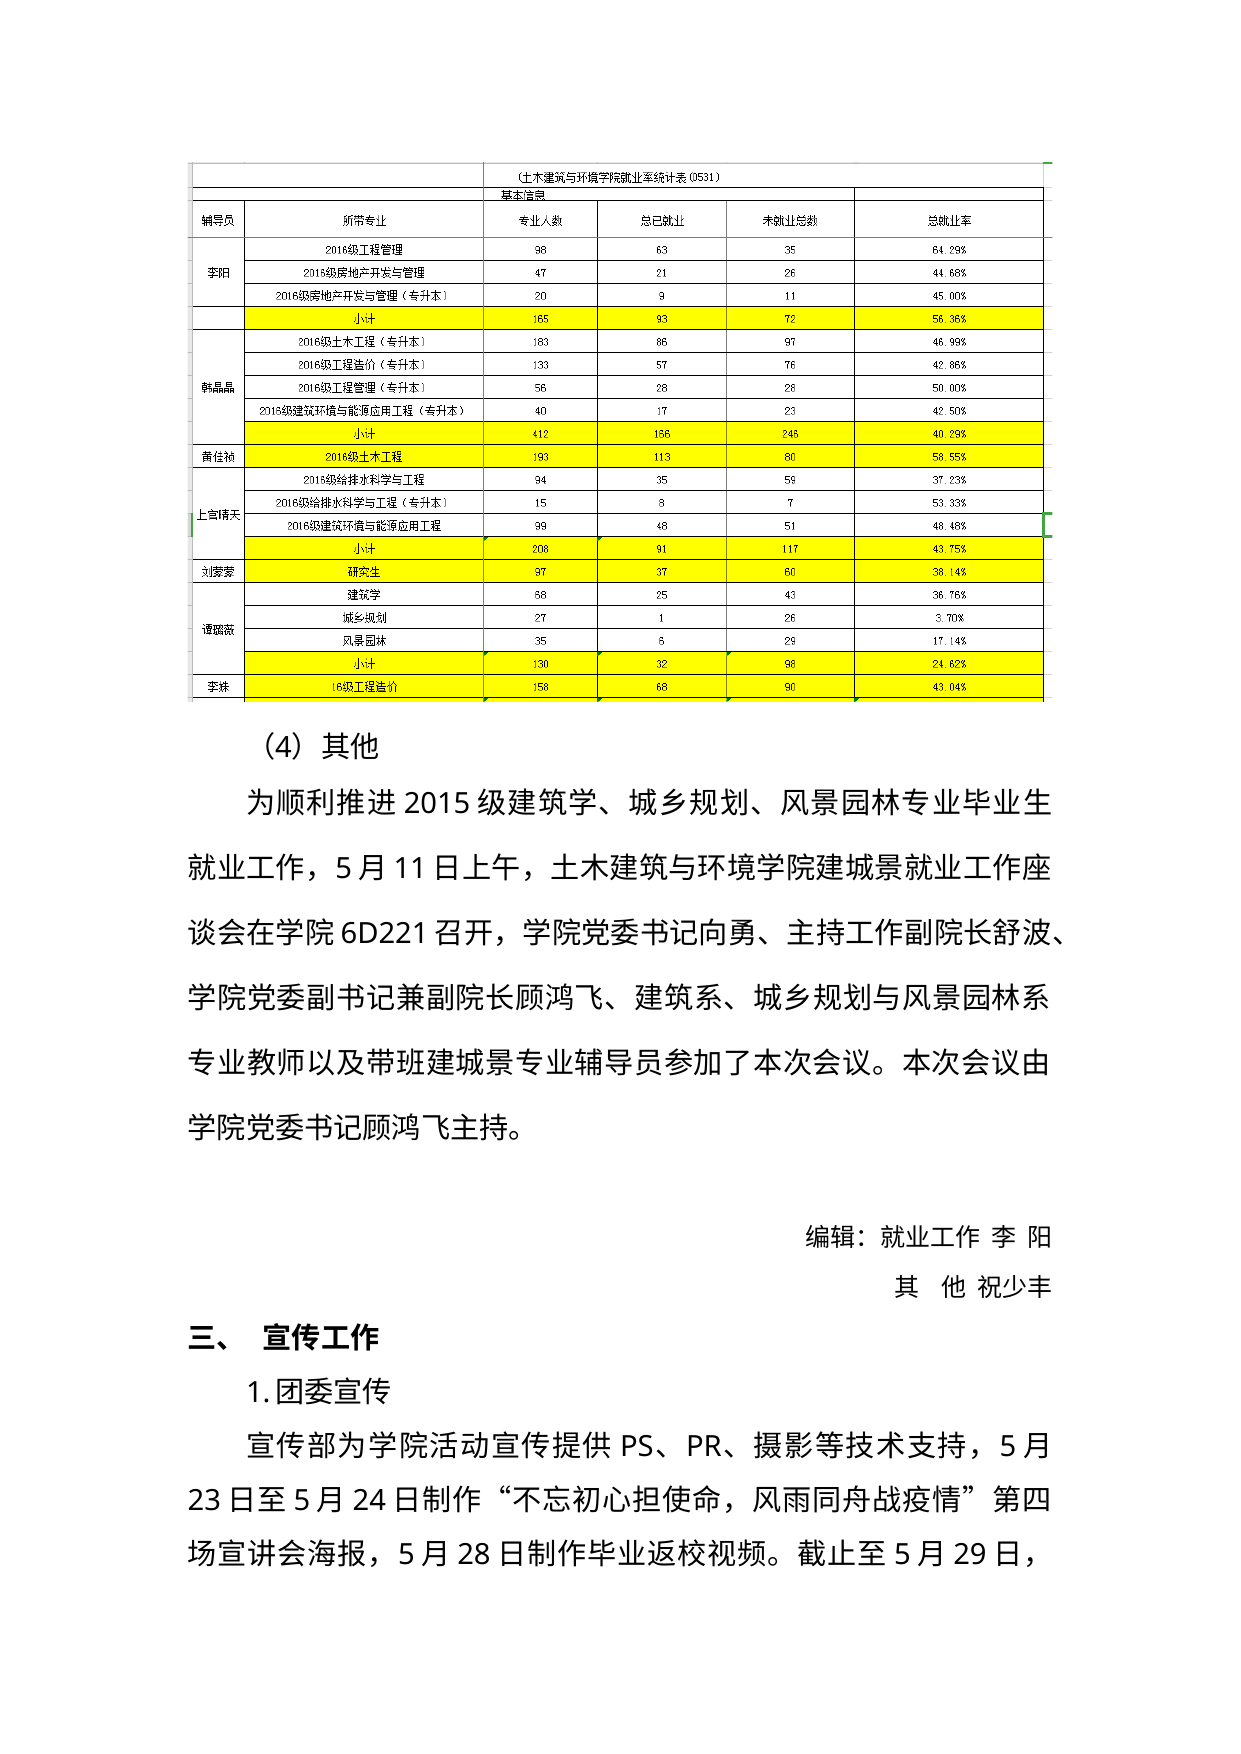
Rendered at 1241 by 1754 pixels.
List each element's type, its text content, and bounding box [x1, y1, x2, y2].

text （4）其他 [187, 714, 1053, 769]
list 宣传工作 [187, 1307, 1053, 1359]
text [187, 1413, 1053, 1575]
picture [187, 162, 1053, 702]
list 团委宣传 [187, 1359, 1053, 1413]
text 其 他 祝少丰 [187, 1254, 1053, 1307]
text 为顺利推进2015级建筑学、城乡规划、风景园林专业毕业生就业工作，5月11日上午，土木建筑与环境学院建城景就业工作座谈会在学院6D221召开，学院党委书记向勇、主持工作副院长舒波、学院党委副书记兼副院长顾鸿飞、建筑系、城乡规划与风景园林系专业教师以及带班建城景专业辅导员参加了本次会议。本次会议由学院党委书记顾鸿飞主持。 [187, 769, 1053, 1159]
text 编辑：就业工作 李 阳 [187, 1213, 1053, 1254]
